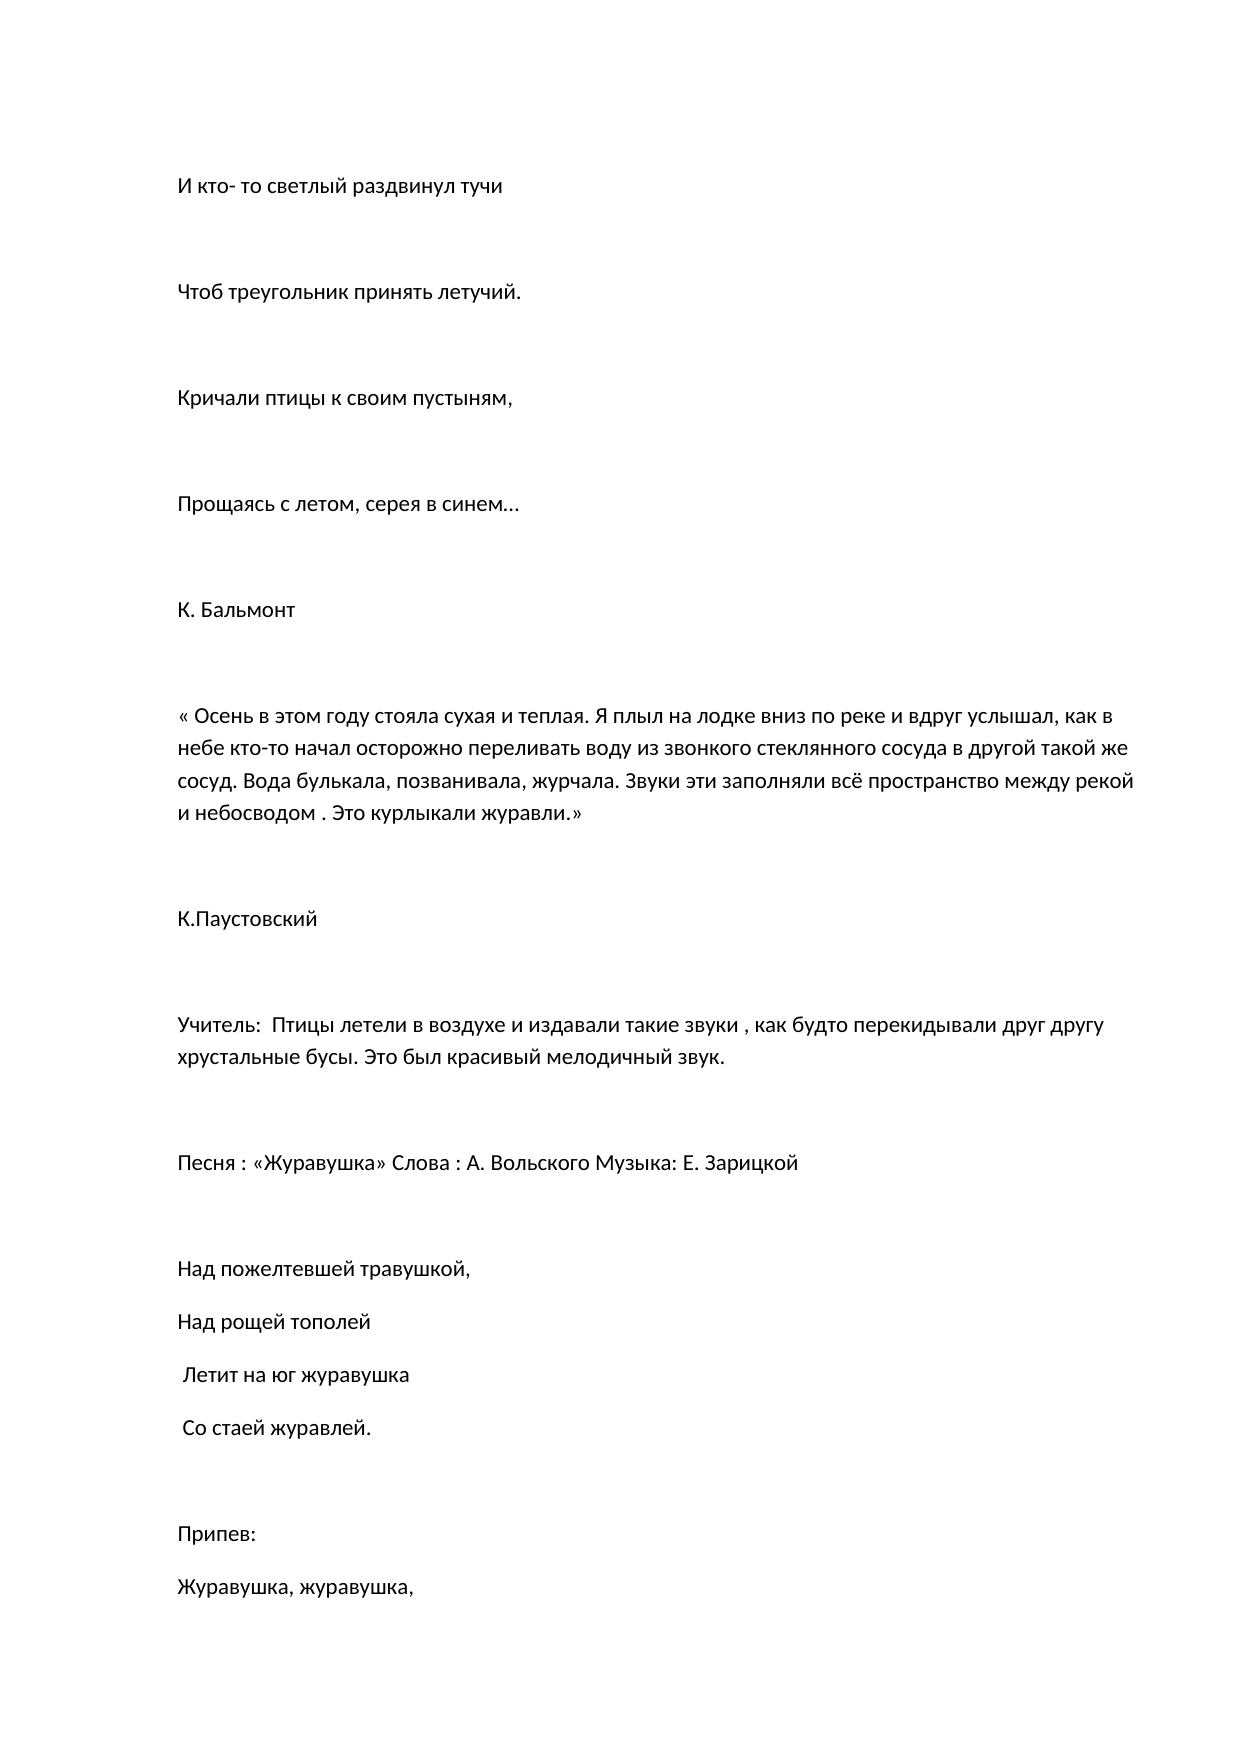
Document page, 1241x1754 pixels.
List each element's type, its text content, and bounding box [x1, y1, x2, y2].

text Учитель: Птицы летели в воздухе и издавали такие звуки , как будто перекидывали друг другу хрустальные бусы. Это был красивый мелодичный звук. [177, 1010, 1152, 1070]
text Летит на юг журавушка [177, 1360, 1152, 1388]
text Прощаясь с летом, серея в синем… [177, 489, 1152, 517]
text И кто- то светлый раздвинул тучи [177, 171, 1152, 199]
text Журавушка, журавушка, [177, 1572, 1152, 1600]
text Кричали птицы к своим пустыням, [177, 383, 1152, 411]
text Над рощей тополей [177, 1307, 1152, 1335]
text « Осень в этом году стояла сухая и теплая. Я плыл на лодке вниз по реке и вдруг услышал, как в небе кто-то начал осторожно переливать воду из звонкого стеклянного сосуда в другой такой же сосуд. Вода булькала, позванивала, журчала. Звуки эти заполняли всё пространство между рекой и небосводом . Это курлыкали журавли.» [177, 701, 1152, 826]
text Песня : «Журавушка» Слова : А. Вольского Музыка: Е. Зарицкой [177, 1148, 1152, 1176]
text Над пожелтевшей травушкой, [177, 1254, 1152, 1282]
text К.Паустовский [177, 904, 1152, 932]
text К. Бальмонт [177, 595, 1152, 623]
text Со стаей журавлей. [177, 1413, 1152, 1441]
text Чтоб треугольник принять летучий. [177, 277, 1152, 305]
text Припев: [177, 1519, 1152, 1547]
